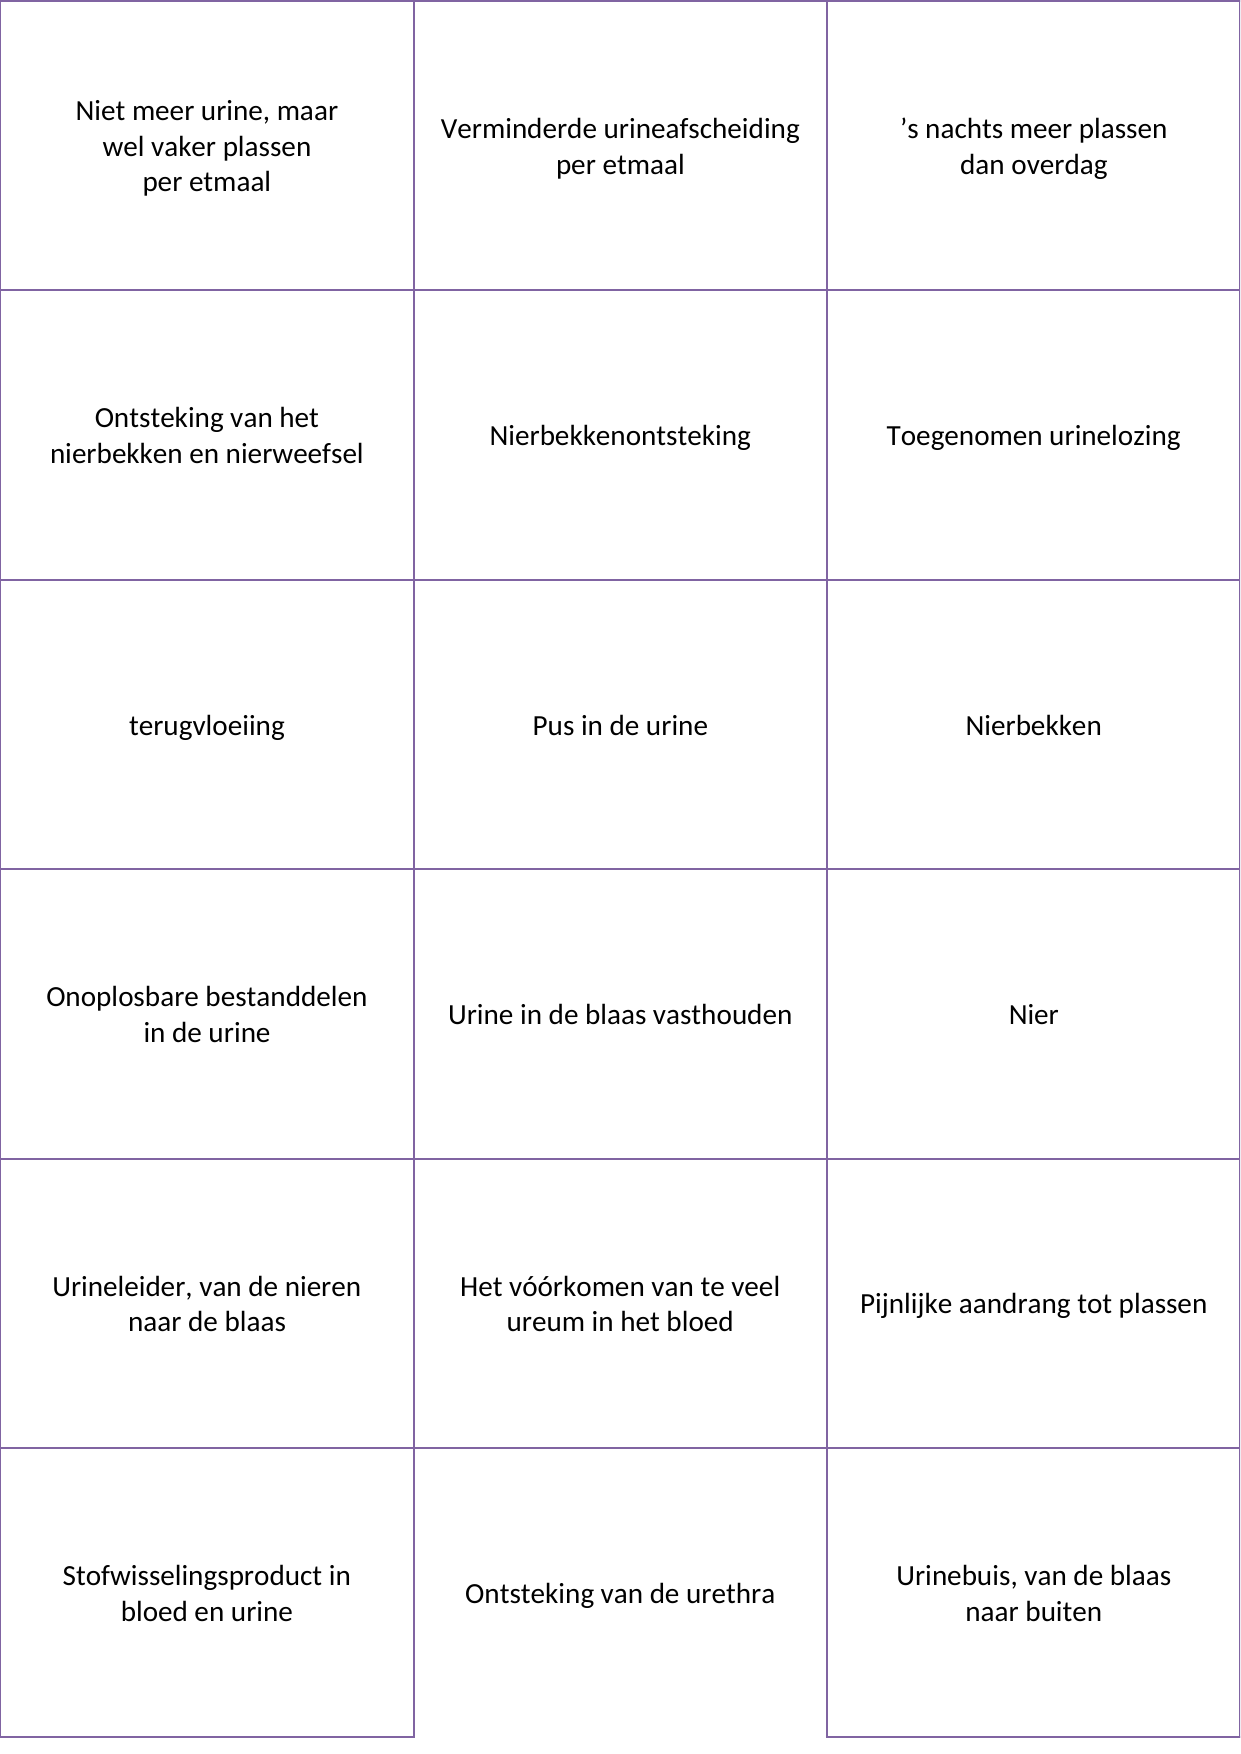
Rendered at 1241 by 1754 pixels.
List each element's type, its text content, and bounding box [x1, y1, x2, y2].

table_cell terugvloeiing [1, 581, 413, 868]
table_cell Urineleider, van de nieren naar de blaas [1, 1160, 413, 1447]
table_cell ’s nachts meer plassen dan overdag [828, 2, 1239, 289]
table_cell Het vóórkomen van te veel ureum in het bloed [415, 1160, 826, 1447]
table_cell Stofwisselingsproduct in bloed en urine [1, 1449, 413, 1736]
table_cell Onoplosbare bestanddelen in de urine [1, 870, 413, 1157]
table_cell Toegenomen urinelozing [828, 291, 1239, 579]
table_cell Ontsteking van de urethra [415, 1449, 826, 1736]
table_cell Nierbekken [828, 581, 1239, 868]
table_cell Nier [828, 870, 1239, 1157]
table_cell Pijnlijke aandrang tot plassen [828, 1160, 1239, 1447]
table_cell Urine in de blaas vasthouden [415, 870, 826, 1157]
table_cell Ontsteking van het nierbekken en nierweefsel [1, 291, 413, 579]
table_cell Verminderde urineafscheiding per etmaal [415, 2, 826, 289]
table_cell Nierbekkenontsteking [415, 291, 826, 579]
table_cell Urinebuis, van de blaas naar buiten [828, 1449, 1239, 1736]
table_cell Pus in de urine [415, 581, 826, 868]
table_cell Niet meer urine, maar wel vaker plassen per etmaal [1, 2, 413, 289]
